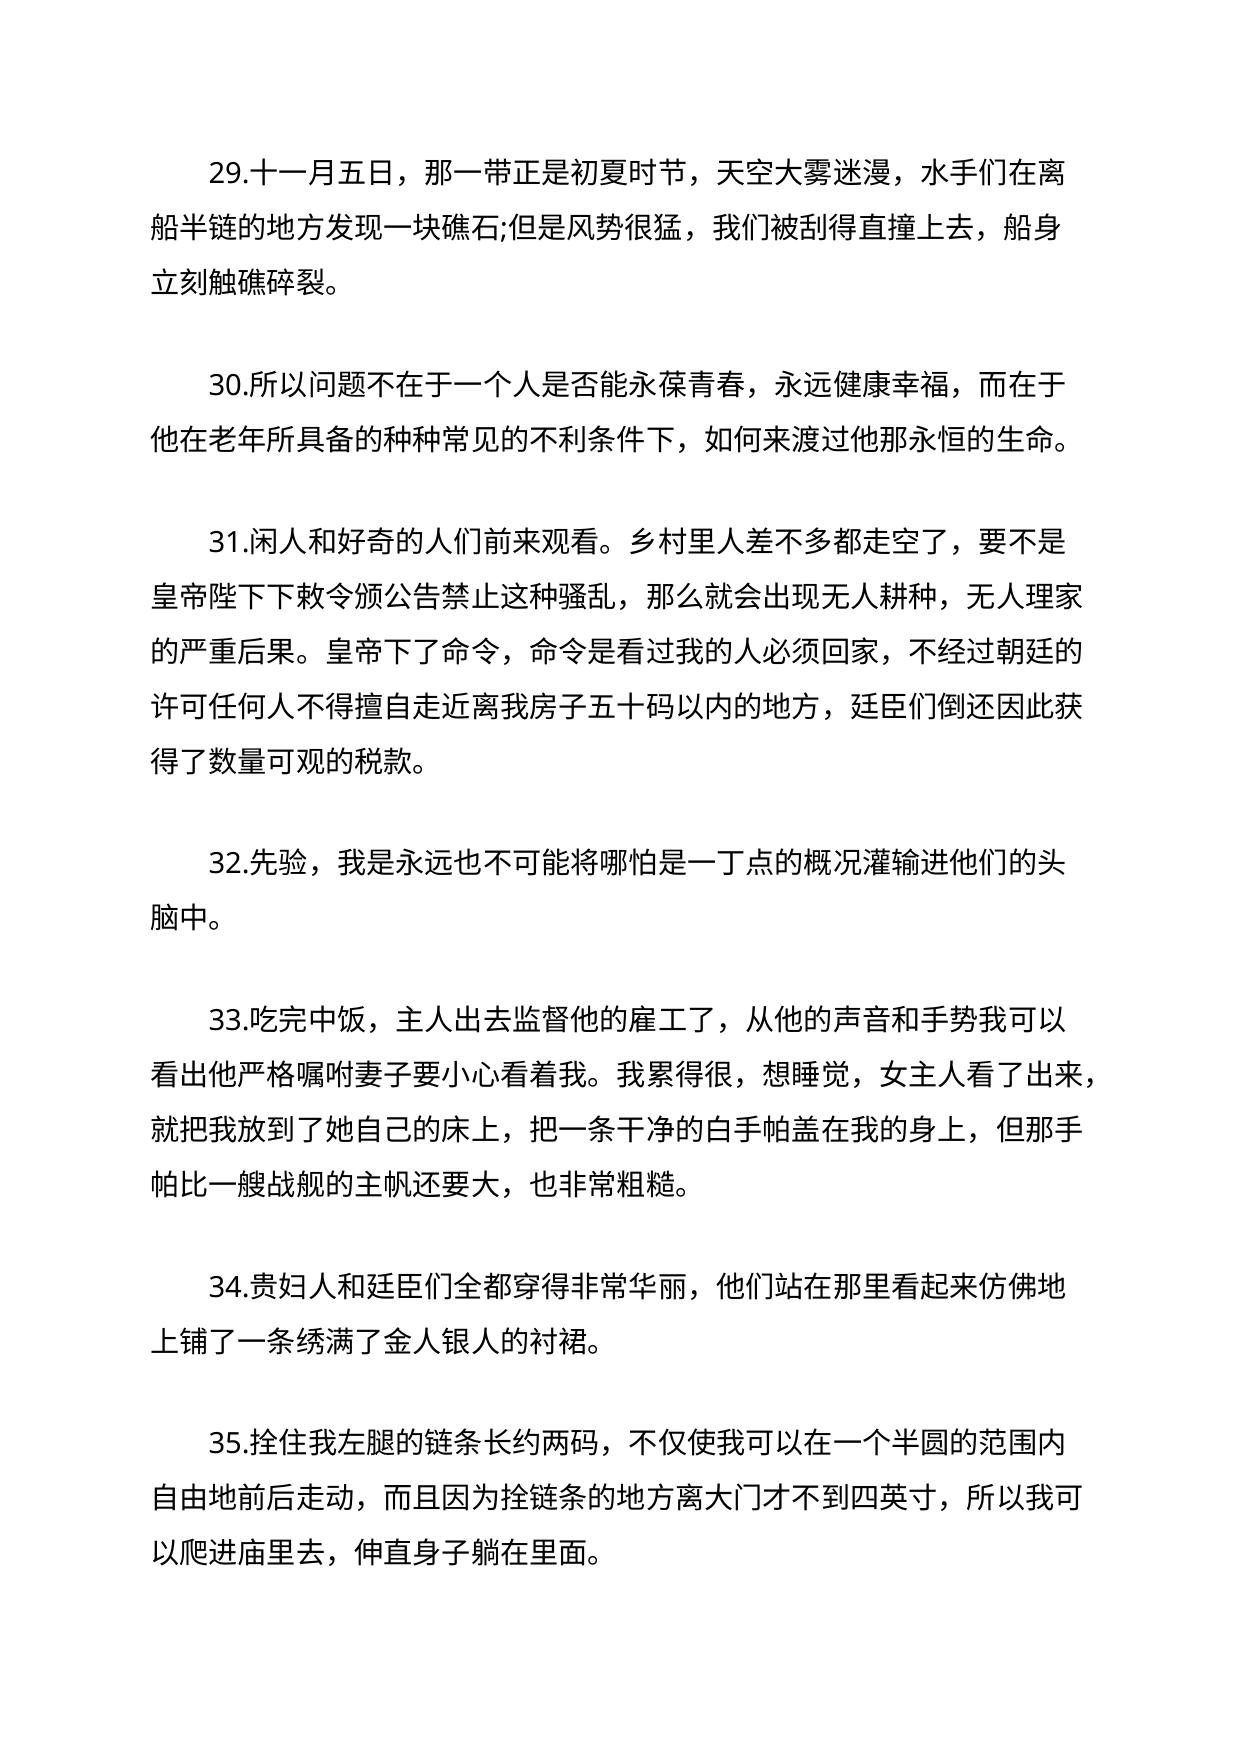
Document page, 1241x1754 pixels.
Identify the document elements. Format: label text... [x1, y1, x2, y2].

text 31.闲人和好奇的人们前来观看。乡村里人差不多都走空了，要不是皇帝陛下下敕令颁公告禁止这种骚乱，那么就会出现无人耕种，无人理家的严重后果。皇帝下了命令，命令是看过我的人必须回家，不经过朝廷的许可任何人不得擅自走近离我房子五十码以内的地方，廷臣们倒还因此获得了数量可观的税款。 [150, 518, 1090, 781]
text 29.十一月五日，那一带正是初夏时节，天空大雾迷漫，水手们在离船半链的地方发现一块礁石;但是风势很猛，我们被刮得直撞上去，船身立刻触礁碎裂。 [150, 150, 1090, 302]
text 32.先验，我是永远也不可能将哪怕是一丁点的概况灌输进他们的头脑中。 [150, 840, 1090, 937]
text 33.吃完中饭，主人出去监督他的雇工了，从他的声音和手势我可以看出他严格嘱咐妻子要小心看着我。我累得很，想睡觉，女主人看了出来，就把我放到了她自己的床上，把一条干净的白手帕盖在我的身上，但那手帕比一艘战舰的主帆还要大，也非常粗糙。 [150, 997, 1090, 1204]
text 34.贵妇人和廷臣们全都穿得非常华丽，他们站在那里看起来仿佛地上铺了一条绣满了金人银人的衬裙。 [150, 1263, 1090, 1361]
text 30.所以问题不在于一个人是否能永葆青春，永远健康幸福，而在于他在老年所具备的种种常见的不利条件下，如何来渡过他那永恒的生命。 [150, 362, 1090, 459]
text 35.拴住我左腿的链条长约两码，不仅使我可以在一个半圆的范围内自由地前后走动，而且因为拴链条的地方离大门才不到四英寸，所以我可以爬进庙里去，伸直身子躺在里面。 [150, 1420, 1090, 1572]
